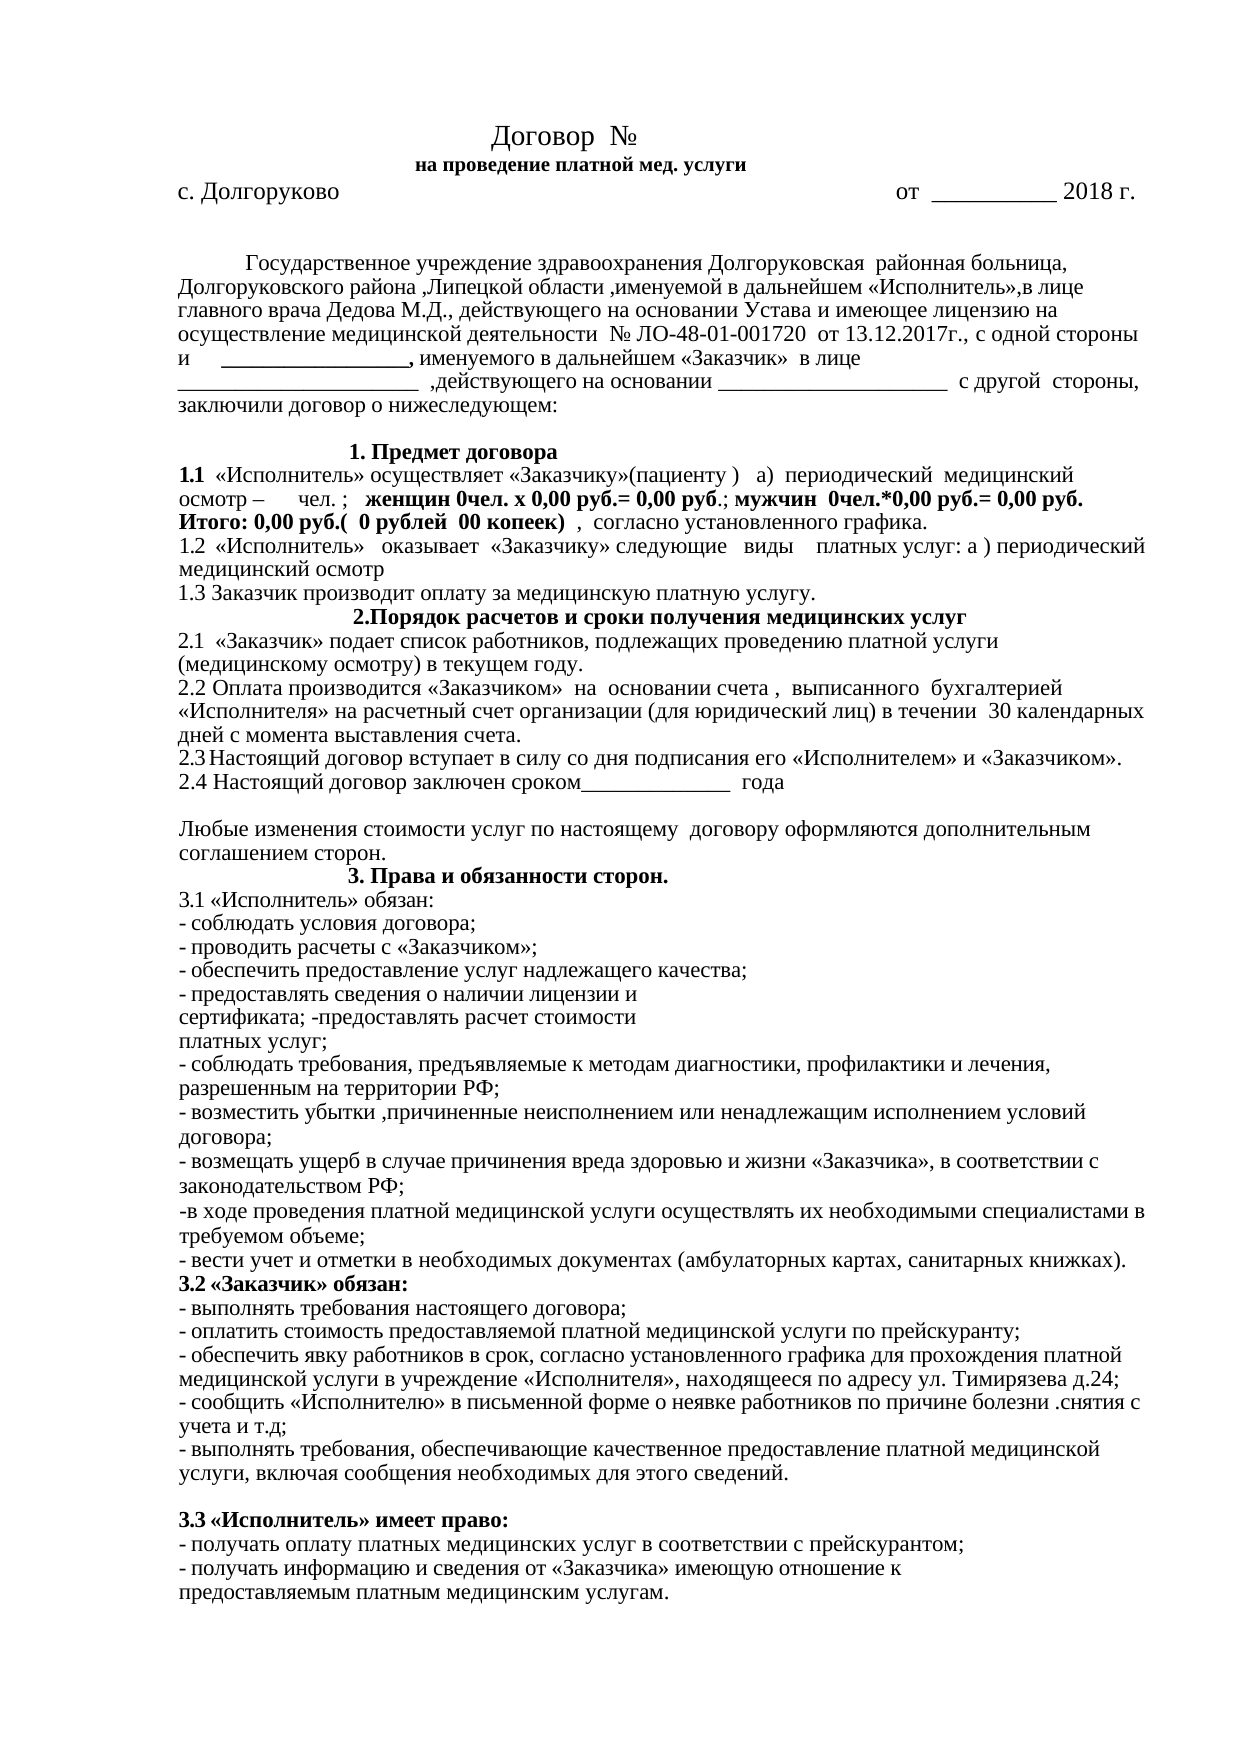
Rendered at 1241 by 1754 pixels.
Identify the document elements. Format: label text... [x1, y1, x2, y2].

text 1. Предмет договора [349, 440, 1152, 464]
text 2.2 Оплата производится «Заказчиком» на основании счета , выписанного бухгалтерией «Исполнителя» на расчетный счет организации (для юридический лиц) в течении 30 календарных дней с момента выставления счета. [178, 676, 1152, 747]
list соблюдать требования, предъявляемые к методам диагностики, профилактики и лечения, разрешенным на территории РФ; [179, 1053, 1112, 1100]
list получать информацию и сведения от «Заказчика» имеющую отношение к предоставляемым платным медицинским услугам. [179, 1556, 1072, 1604]
list выполнять требования настоящего договора; [179, 1297, 1152, 1320]
subtitle с. Долгоруково от __________ 2018 г. [177, 176, 1152, 204]
list обеспечить явку работников в срок, согласно установленного графика для прохождения платной медицинской услуги в учреждение «Исполнителя», находящееся по адресу ул. Тимирязева д.24; [179, 1344, 1152, 1391]
list сообщить «Исполнителю» в письменной форме о неявке работников по причине болезни .снятия с учета и т.д; [179, 1391, 1152, 1438]
text 2.1 «Заказчик» подает список работников, подлежащих проведению платной услуги (медицинскому осмотру) в текущем году. [178, 629, 1152, 676]
text - вести учет и отметки в необходимых документах (амбулаторных картах, санитарных книжках). [179, 1249, 1152, 1273]
text Государственное учреждение здравоохранения Долгоруковская районная больница, Долгоруковского района ,Липецкой области ,именуемой в дальнейшем «Исполнитель»,в лице главного врача Дедова М.Д., действующего на основании Устава и имеющее лицензию на осуществление медицинской деятельности № ЛО-48-01-001720 от 13.12.2017г., с одной стороны и __________________, именуемого в дальнейшем «Заказчик» в лице _____________________ ,действующего на основании ____________________ с другой стороны, заключили договор о нижеследующем: [178, 252, 1152, 417]
text 2.Порядок расчетов и сроки получения медицинских услуг [353, 606, 1152, 629]
list Настоящий договор вступает в силу со дня подписания его «Исполнителем» и «Заказчиком». [178, 747, 1152, 771]
list обеспечить предоставление услуг надлежащего качества; [179, 959, 1152, 982]
text 2.4 Настоящий договор заключен сроком_____________ года [178, 771, 1152, 794]
list выполнять требования, обеспечивающие качественное предоставление платной медицинской услуги, включая сообщения необходимых для этого сведений. [179, 1438, 1112, 1485]
text 1.1 «Исполнитель» осуществляет «Заказчику»(пациенту ) а) периодический медицинский [179, 464, 1152, 487]
text 1.3 Заказчик производит оплату за медицинскую платную услугу. [177, 582, 1152, 605]
text 3.1 «Исполнитель» обязан: [178, 888, 1152, 912]
list возместить убытки ,причиненные неисполнением или ненадлежащим исполнением условий договора; [179, 1100, 1152, 1149]
list возмещать ущерб в случае причинения вреда здоровью и жизни «Заказчика», в соответствии с законодательством РФ; [179, 1149, 1152, 1198]
subtitle Договор № [177, 118, 1152, 152]
list предоставлять сведения о наличии лицензии и сертификата; -предоставлять расчет стоимости платных услуг; [179, 982, 712, 1053]
list соблюдать условия договора; [179, 912, 1152, 935]
list проводить расчеты с «Заказчиком»; [179, 935, 1152, 959]
text -в ходе проведения платной медицинской услуги осуществлять их необходимыми специалистами в требуемом объеме; [179, 1198, 1152, 1249]
text 3. Права и обязанности сторон. [348, 865, 1152, 888]
text Любые изменения стоимости услуг по настоящему договору оформляются дополнительным соглашением сторон. [179, 818, 1152, 865]
subtitle на проведение платной мед. услуги [177, 152, 1152, 176]
text 3.3 «Исполнитель» имеет право: [178, 1508, 1152, 1532]
text осмотр – чел. ; женщин 0чел. х 0,00 руб.= 0,00 руб.; мужчин 0чел.*0,00 руб.= 0,00 руб. Итого: 0,00 руб.( 0 рублей 00 копеек) , согласно установленного графика. [179, 487, 1152, 534]
text 3.2 «Заказчик» обязан: [178, 1273, 1152, 1297]
list оплатить стоимость предоставляемой платной медицинской услуги по прейскуранту; [179, 1320, 1152, 1344]
list получать оплату платных медицинских услуг в соответствии с прейскурантом; [179, 1532, 1152, 1556]
text 1.2 «Исполнитель» оказывает «Заказчику» следующие виды платных услуг: а ) периодический медицинский осмотр [179, 534, 1152, 582]
